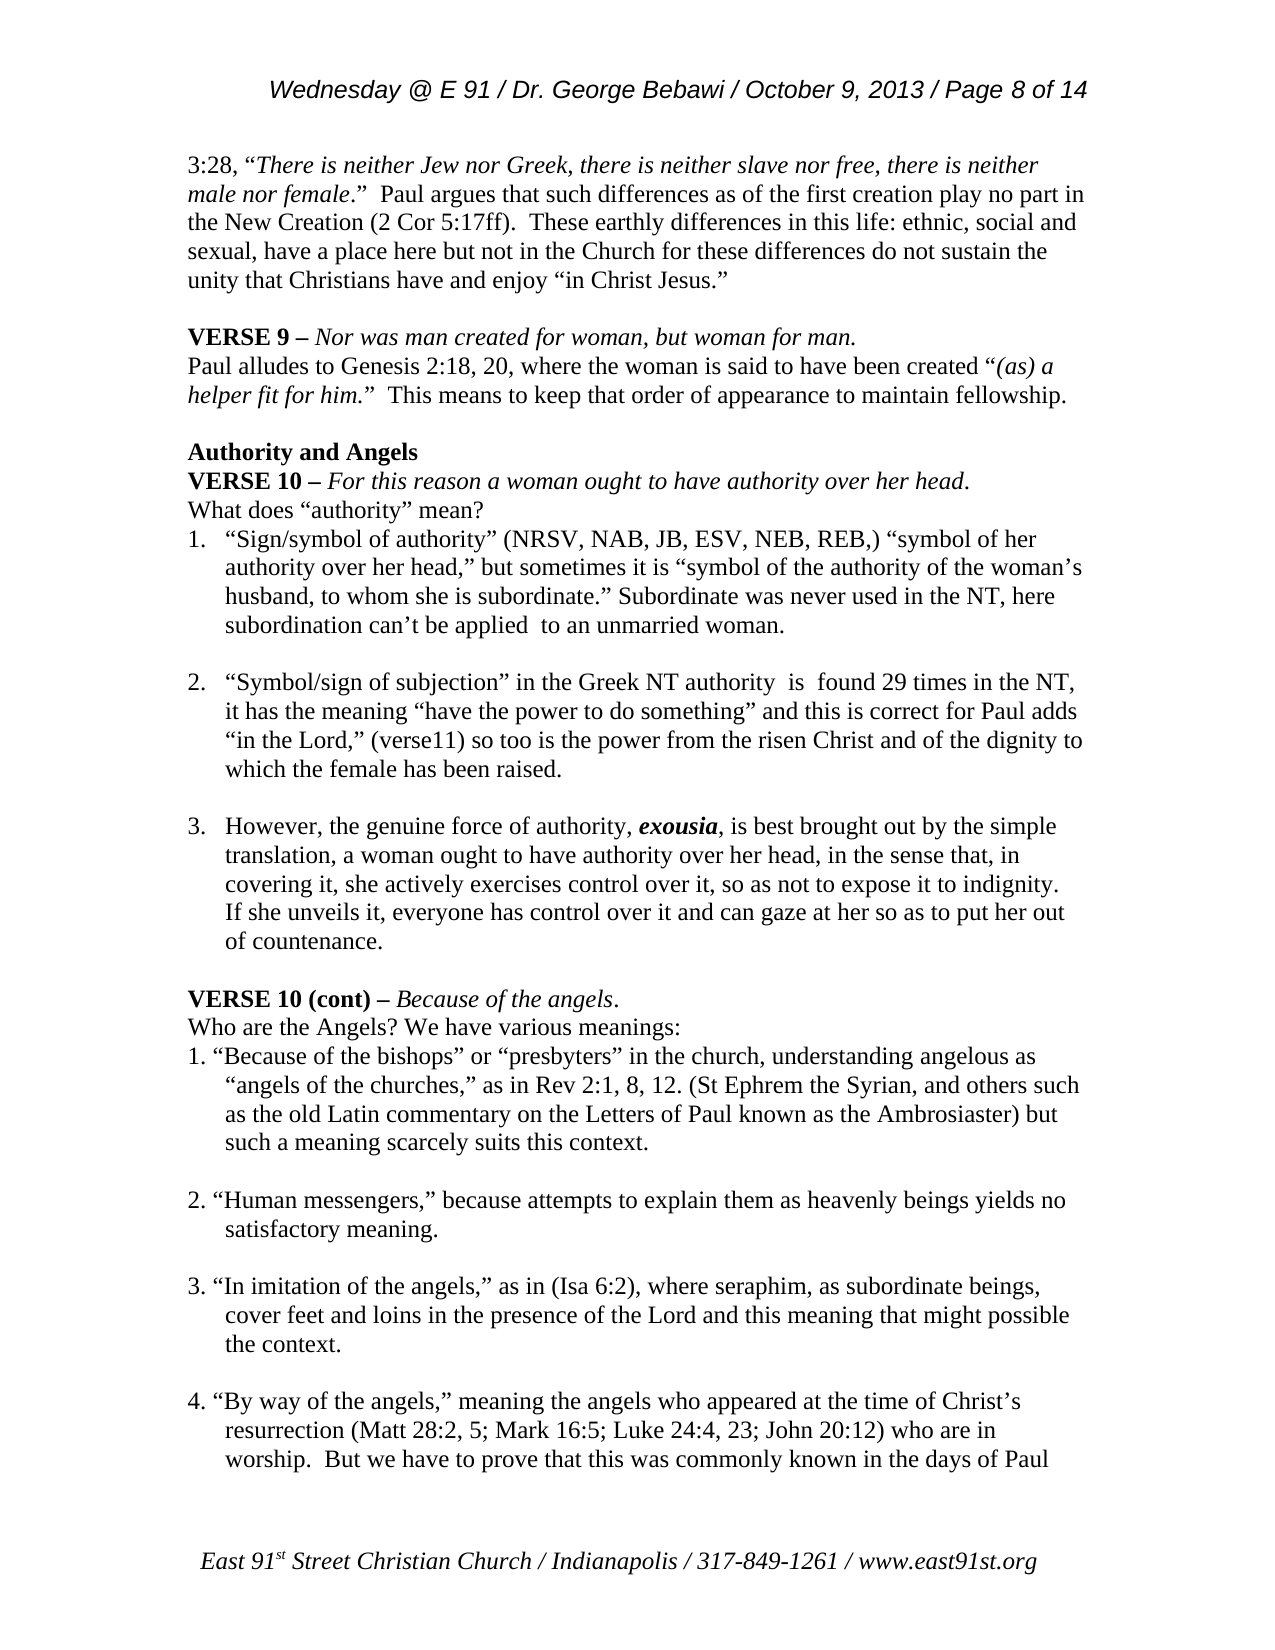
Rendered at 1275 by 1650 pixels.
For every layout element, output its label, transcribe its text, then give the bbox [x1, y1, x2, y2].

text Paul alludes to Genesis 2:18, 20, where the woman is said to have been created “(as) a helper fit for him.” This means to keep that order of appearance to maintain fellowship. [187, 351, 1087, 409]
text 3. However, the genuine force of authority, exousia, is best brought out by the simple translation, a woman ought to have authority over her head, in the sense that, in covering it, she actively exercises control over it, so as not to expose it to indignity. If she unveils it, everyone has control over it and can gaze at her so as to put her out of countenance. [187, 811, 1087, 955]
text 1. “Because of the bishops” or “presbyters” in the church, understanding angelous as “angels of the churches,” as in Rev 2:1, 8, 12. (St Ephrem the Syrian, and others such as the old Latin commentary on the Letters of Paul known as the Ambrosiaster) but such a meaning scarcely suits this context. [187, 1041, 1087, 1156]
text Who are the Angels? We have various meanings: [187, 1012, 1087, 1041]
text VERSE 9 – Nor was man created for woman, but woman for man. [187, 322, 1087, 351]
text What does “authority” mean? [187, 495, 1087, 524]
text VERSE 10 (cont) – Because of the angels. [187, 984, 1087, 1012]
text 3. “In imitation of the angels,” as in (Isa 6:2), where seraphim, as subordinate beings, cover feet and loins in the presence of the Lord and this meaning that might possible the context. [187, 1271, 1087, 1357]
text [187, 150, 1087, 294]
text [187, 1386, 1087, 1472]
text 2. “Human messengers,” because attempts to explain them as heavenly beings yields no satisfactory meaning. [187, 1185, 1087, 1242]
text VERSE 10 – For this reason a woman ought to have authority over her head. [187, 466, 1087, 495]
text 1. “Sign/symbol of authority” (NRSV, NAB, JB, ESV, NEB, REB,) “symbol of her authority over her head,” but sometimes it is “symbol of the authority of the woman’s husband, to whom she is subordinate.” Subordinate was never used in the NT, here subordination can’t be applied to an unmarried woman. [187, 524, 1087, 639]
text 2. “Symbol/sign of subjection” in the Greek NT authority is found 29 times in the NT, it has the meaning “have the power to do something” and this is correct for Paul adds “in the Lord,” (verse11) so too is the power from the risen Christ and of the dignity to which the female has been raised. [187, 667, 1087, 782]
text Authority and Angels [187, 437, 1087, 466]
